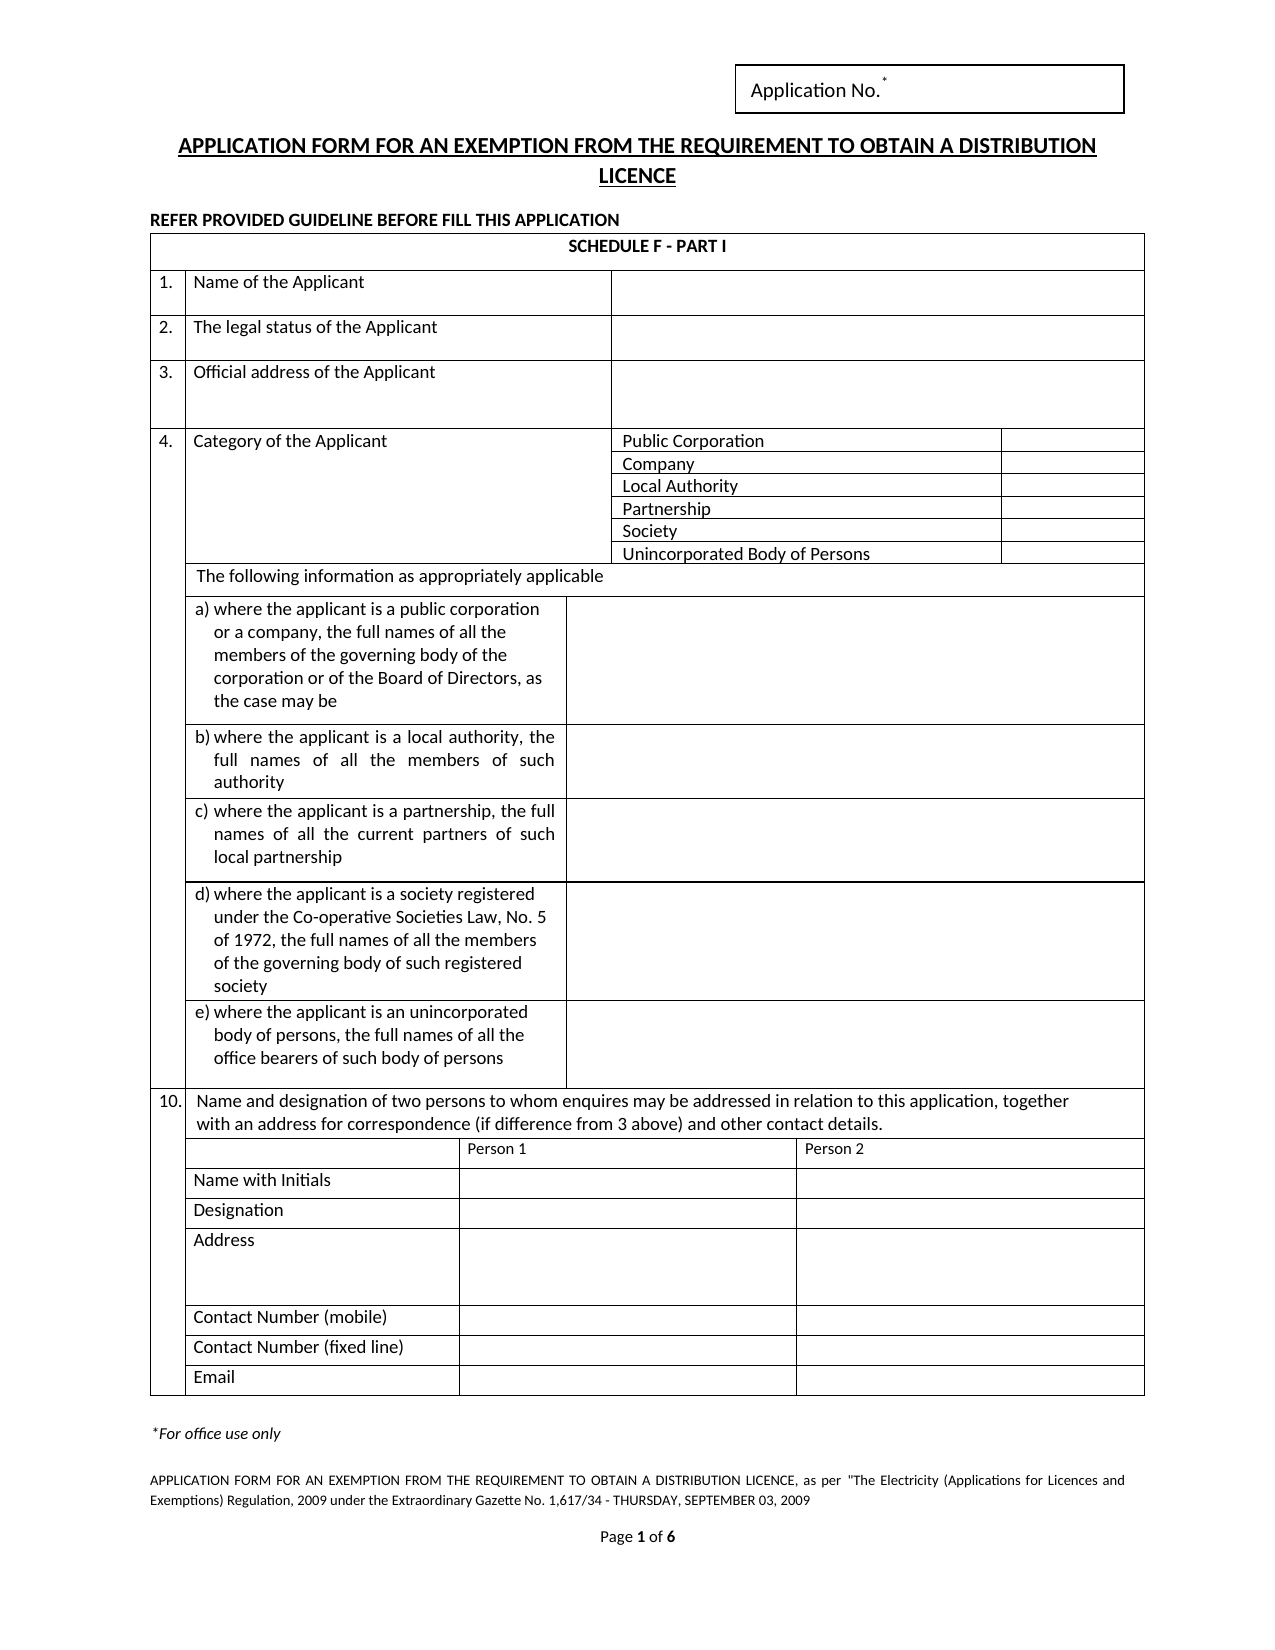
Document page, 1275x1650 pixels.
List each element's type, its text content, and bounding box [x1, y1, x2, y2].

table_cell Category of the Applicant [186, 429, 611, 563]
table_cell Unincorporated Body of Persons [612, 542, 1001, 563]
table_cell The legal status of the Applicant [186, 316, 611, 360]
table_cell where the applicant is a partnership, the full names of all the current partners of such local partnership [186, 799, 566, 881]
table_cell Society [612, 519, 1001, 541]
table_cell [612, 361, 1144, 428]
table_cell [1002, 474, 1144, 496]
table_cell [151, 1089, 185, 1394]
table_cell Designation [186, 1199, 459, 1227]
table_cell The following information as appropriately applicable [186, 564, 1144, 596]
table_cell Contact Number (fixed line) [186, 1336, 459, 1364]
table_cell [1002, 542, 1144, 563]
table_cell [567, 597, 1144, 724]
table_cell Name with Initials [186, 1169, 459, 1197]
table_cell [151, 429, 185, 1088]
table_cell Email [186, 1366, 459, 1394]
table_cell [460, 1306, 796, 1334]
table_cell [460, 1229, 796, 1304]
table_cell [186, 1139, 459, 1167]
table_cell [797, 1306, 1144, 1334]
table_cell [151, 271, 185, 315]
table_cell [151, 316, 185, 360]
table_cell [151, 361, 185, 428]
table_cell [460, 1199, 796, 1227]
table_cell [1002, 452, 1144, 473]
table_cell Person 2 [797, 1139, 1144, 1167]
table_cell [460, 1169, 796, 1197]
text REFER PROVIDED GUIDELINE BEFORE FILL THIS APPLICATION [150, 208, 1125, 231]
table_cell Person 1 [460, 1139, 796, 1167]
table_header SCHEDULE F - PART I [151, 234, 1144, 270]
table_cell Contact Number (mobile) [186, 1306, 459, 1334]
table_cell [797, 1169, 1144, 1197]
table_cell [797, 1229, 1144, 1304]
table_cell [797, 1366, 1144, 1394]
table_cell [567, 725, 1144, 798]
table_cell [460, 1336, 796, 1364]
table_cell Local Authority [612, 474, 1001, 496]
table_cell [797, 1336, 1144, 1364]
text APPLICATION FORM FOR AN EXEMPTION FROM THE REQUIREMENT TO OBTAIN A DISTRIBUTION LICENCE [150, 131, 1125, 189]
table_cell [567, 1001, 1144, 1088]
table_cell [460, 1366, 796, 1394]
table_cell where the applicant is a society registered under the Co-operative Societies Law, No. 5 of 1972, the full names of all the members of the governing body of such registered society [186, 883, 566, 1000]
table_cell [612, 316, 1144, 360]
table_cell Official address of the Applicant [186, 361, 611, 428]
table_cell [1002, 497, 1144, 518]
table_cell [612, 271, 1144, 315]
table_cell Public Corporation [612, 429, 1001, 451]
table_cell Company [612, 452, 1001, 473]
table_cell [567, 799, 1144, 881]
table_cell [567, 883, 1144, 1000]
table_cell where the applicant is a public corporation or a company, the full names of all the members of the governing body of the corporation or of the Board of Directors, as the case may be [186, 597, 566, 724]
table_cell Address [186, 1229, 459, 1304]
table_cell [1002, 519, 1144, 541]
table_cell [797, 1199, 1144, 1227]
table_cell where the applicant is a local authority, the full names of all the members of such authority [186, 725, 566, 798]
table_cell [1002, 429, 1144, 451]
table_cell Partnership [612, 497, 1001, 518]
table_cell where the applicant is an unincorporated body of persons, the full names of all the office bearers of such body of persons [186, 1001, 566, 1088]
table_cell Name of the Applicant [186, 271, 611, 315]
table_cell Name and designation of two persons to whom enquires may be addressed in relation to this application, together with an address for correspondence (if difference from 3 above) and other contact details. [186, 1089, 1144, 1137]
